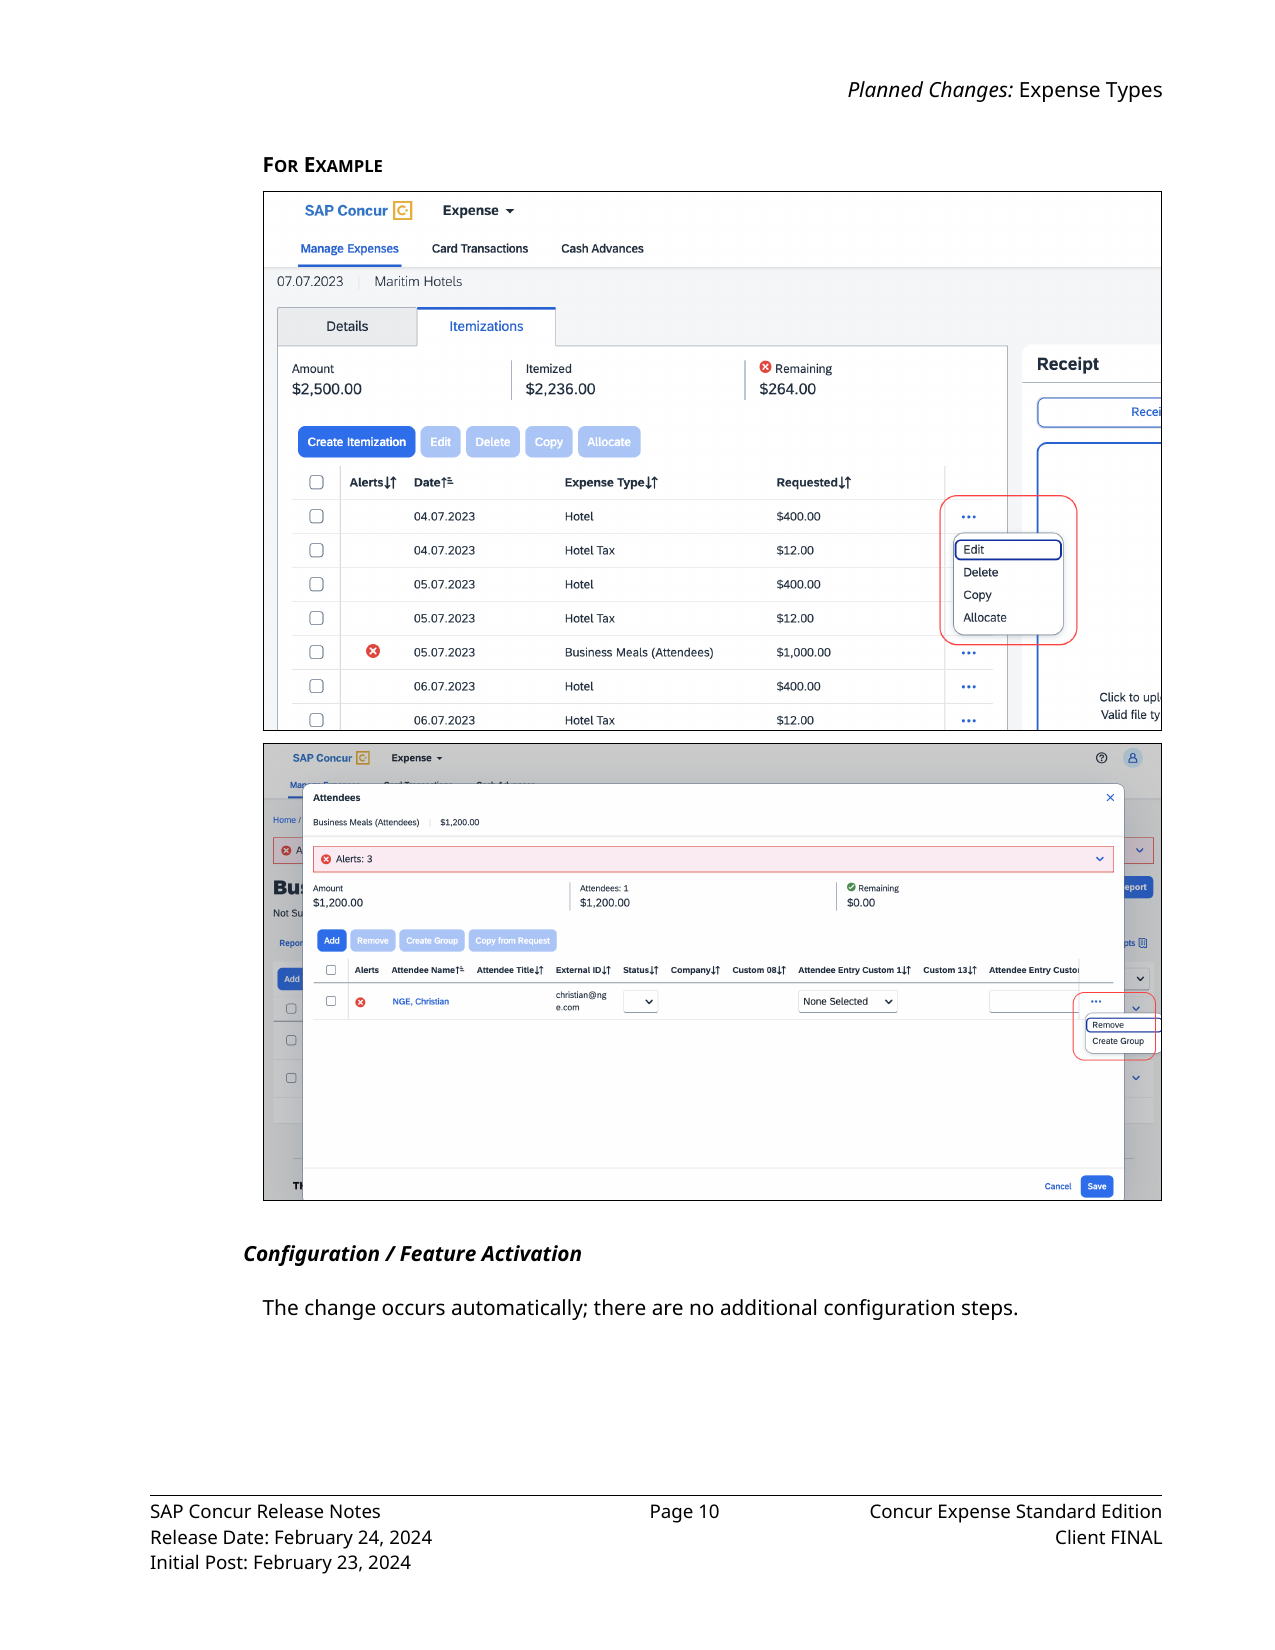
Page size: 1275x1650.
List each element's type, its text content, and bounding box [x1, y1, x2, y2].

picture [264, 192, 1161, 730]
text The change occurs automatically; there are no additional configuration steps. [262, 1293, 1162, 1321]
picture [264, 744, 1161, 1200]
subtitle Configuration / Feature Activation [234, 1238, 1162, 1268]
subtitle For Example [262, 150, 1162, 178]
